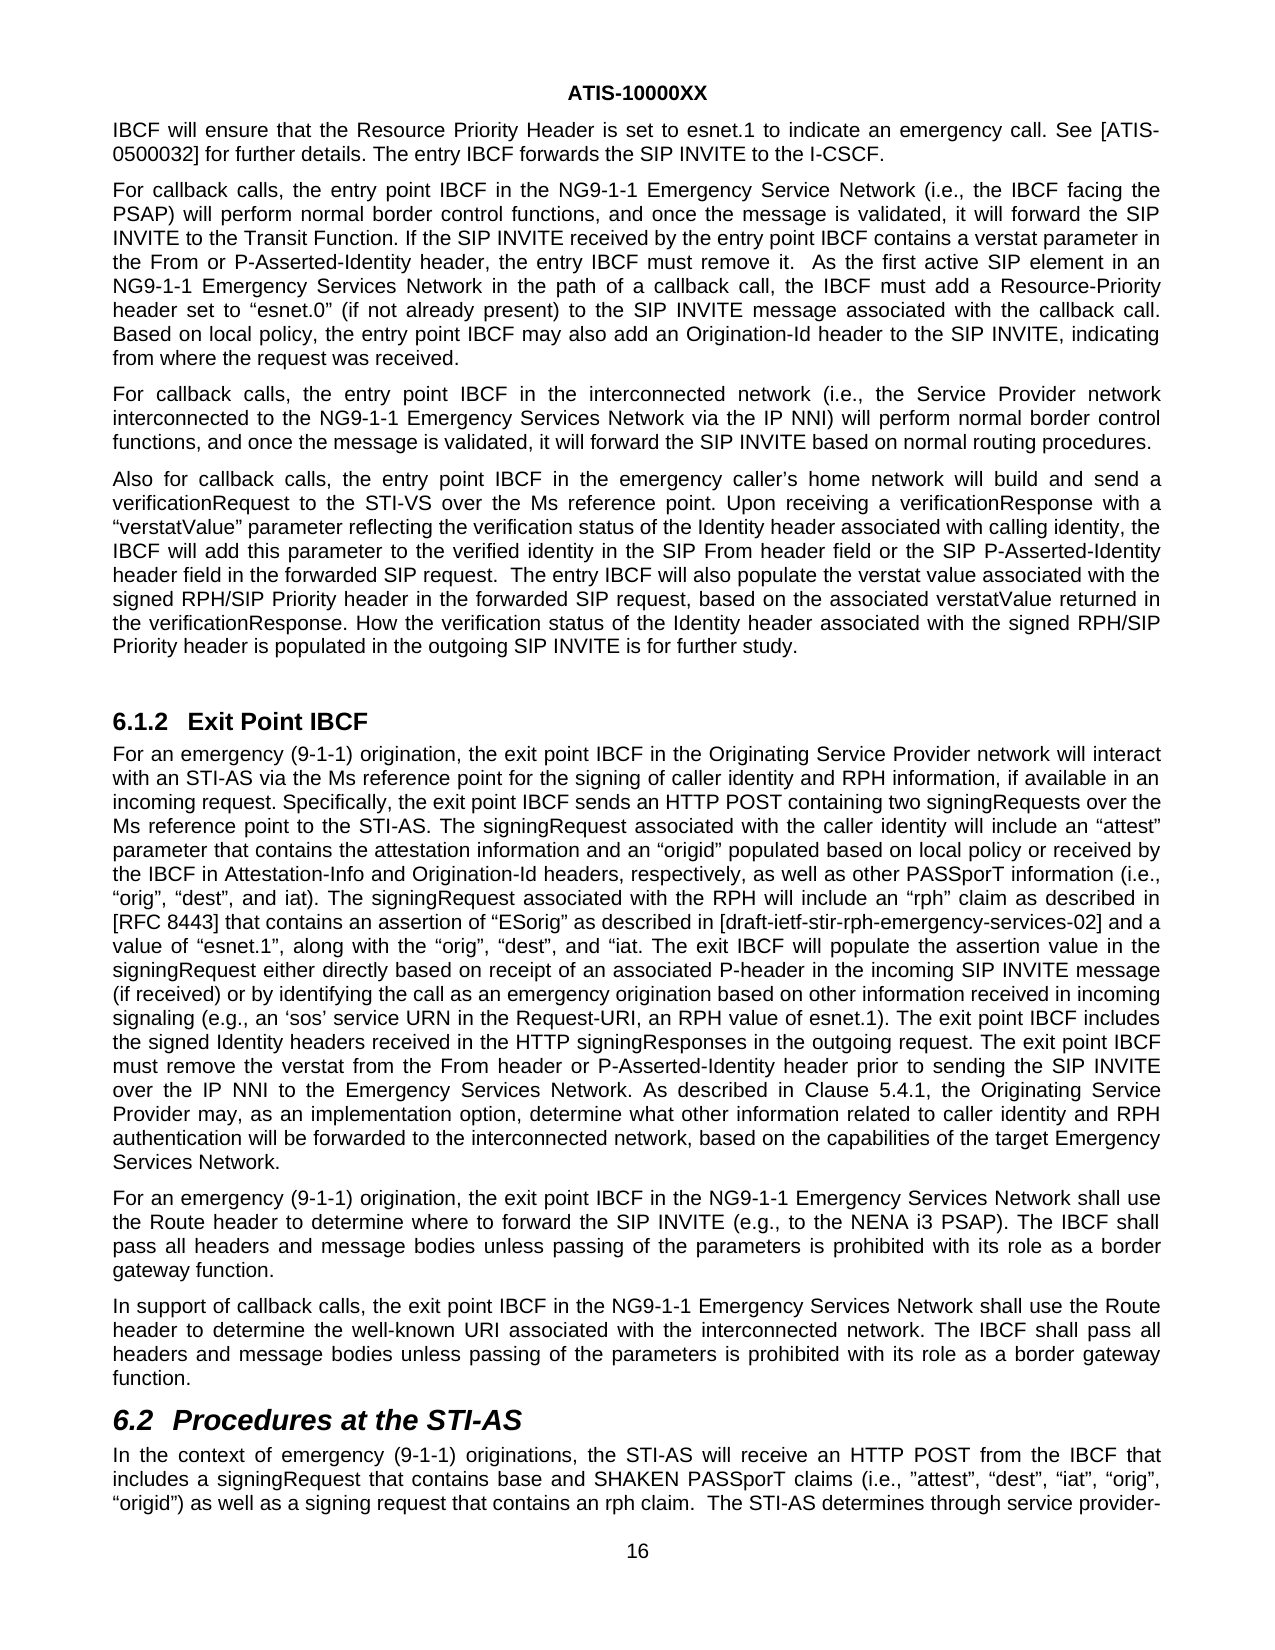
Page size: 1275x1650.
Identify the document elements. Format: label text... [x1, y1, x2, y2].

text Also for callback calls, the entry point IBCF in the emergency caller’s home network will build and send a verificationRequest to the STI-VS over the Ms reference point. Upon receiving a verificationResponse with a “verstatValue” parameter reflecting the verification status of the Identity header associated with calling identity, the IBCF will add this parameter to the verified identity in the SIP From header field or the SIP P-Asserted-Identity header field in the forwarded SIP request. The entry IBCF will also populate the verstat value associated with the signed RPH/SIP Priority header in the forwarded SIP request, based on the associated verstatValue returned in the verificationResponse. How the verification status of the Identity header associated with the signed RPH/SIP Priority header is populated in the outgoing SIP INVITE is for further study. [112, 467, 1162, 658]
text For an emergency (9-1-1) origination, the exit point IBCF in the Originating Service Provider network will interact with an STI-AS via the Ms reference point for the signing of caller identity and RPH information, if available in an incoming request. Specifically, the exit point IBCF sends an HTTP POST containing two signingRequests over the Ms reference point to the STI-AS. The signingRequest associated with the caller identity will include an “attest” parameter that contains the attestation information and an “origid” populated based on local policy or received by the IBCF in Attestation-Info and Origination-Id headers, respectively, as well as other PASSporT information (i.e., “orig”, “dest”, and iat). The signingRequest associated with the RPH will include an “rph” claim as described in [RFC 8443] that contains an assertion of “ESorig” as described in [draft-ietf-stir-rph-emergency-services-02] and a value of “esnet.1”, along with the “orig”, “dest”, and “iat. The exit IBCF will populate the assertion value in the signingRequest either directly based on receipt of an associated P-header in the incoming SIP INVITE message (if received) or by identifying the call as an emergency origination based on other information received in incoming signaling (e.g., an ‘sos’ service URN in the Request-URI, an RPH value of esnet.1). The exit point IBCF includes the signed Identity headers received in the HTTP signingResponses in the outgoing request. The exit point IBCF must remove the verstat from the From header or P-Asserted-Identity header prior to sending the SIP INVITE over the IP NNI to the Emergency Services Network. As described in Clause 5.4.1, the Originating Service Provider may, as an implementation option, determine what other information related to caller identity and RPH authentication will be forwarded to the interconnected network, based on the capabilities of the target Emergency Services Network. [112, 742, 1162, 1173]
text For callback calls, the entry point IBCF in the NG9-1-1 Emergency Service Network (i.e., the IBCF facing the PSAP) will perform normal border control functions, and once the message is validated, it will forward the SIP INVITE to the Transit Function. If the SIP INVITE received by the entry point IBCF contains a verstat parameter in the From or P-Asserted-Identity header, the entry IBCF must remove it. As the first active SIP element in an NG9-1-1 Emergency Services Network in the path of a callback call, the IBCF must add a Resource-Priority header set to “esnet.0” (if not already present) to the SIP INVITE message associated with the callback call. Based on local policy, the entry point IBCF may also add an Origination-Id header to the SIP INVITE, indicating from where the request was received. [112, 178, 1162, 370]
subtitle Procedures at the STI-AS [112, 1403, 1162, 1436]
text In support of callback calls, the exit point IBCF in the NG9-1-1 Emergency Services Network shall use the Route header to determine the well-known URI associated with the interconnected network. The IBCF shall pass all headers and message bodies unless passing of the parameters is prohibited with its role as a border gateway function. [112, 1294, 1162, 1390]
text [112, 118, 1162, 166]
text For callback calls, the entry point IBCF in the interconnected network (i.e., the Service Provider network interconnected to the NG9-1-1 Emergency Services Network via the IP NNI) will perform normal border control functions, and once the message is validated, it will forward the SIP INVITE based on normal routing procedures. [112, 382, 1162, 454]
text For an emergency (9-1-1) origination, the exit point IBCF in the NG9-1-1 Emergency Services Network shall use the Route header to determine where to forward the SIP INVITE (e.g., to the NENA i3 PSAP). The IBCF shall pass all headers and message bodies unless passing of the parameters is prohibited with its role as a border gateway function. [112, 1186, 1162, 1282]
subtitle Exit Point IBCF [112, 707, 1162, 736]
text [112, 1442, 1162, 1514]
